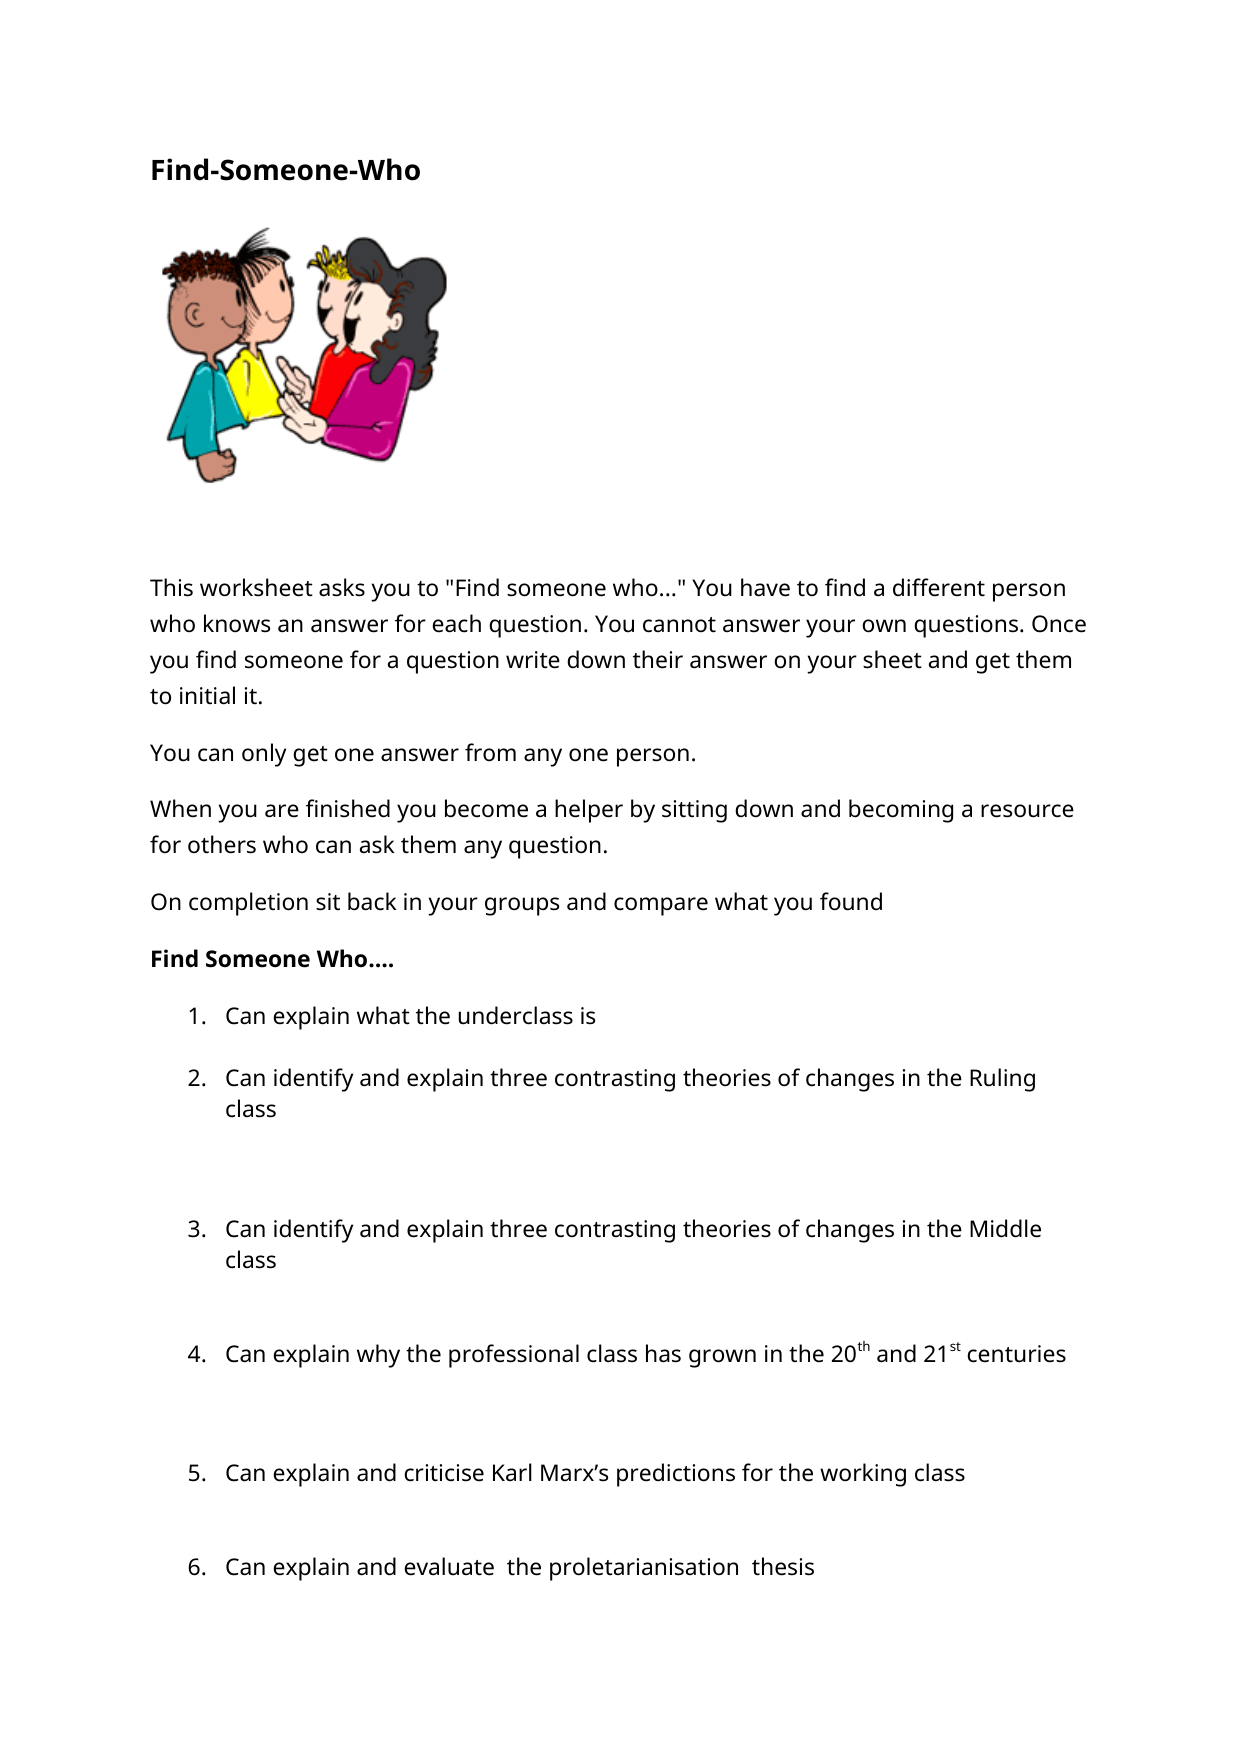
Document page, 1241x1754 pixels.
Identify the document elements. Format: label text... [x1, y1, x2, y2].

text Find-Someone-Who [150, 150, 1090, 188]
list Can explain what the underclass is [187, 1000, 1090, 1031]
text When you are finished you become a helper by sitting down and becoming a resource for others who can ask them any question. [150, 793, 1090, 861]
text Find Someone Who…. [150, 943, 1090, 974]
text You can only get one answer from any one person. [150, 737, 1090, 768]
text This worksheet asks you to "Find someone who..." You have to find a different person who knows an answer for each question. You cannot answer your own questions. Once you find someone for a question write down their answer on your sheet and get them to initial it. [150, 572, 1090, 711]
list Can explain why the professional class has grown in the 20th and 21st centuries [187, 1338, 1090, 1369]
list Can explain and evaluate the proletarianisation thesis [187, 1551, 1090, 1582]
list Can explain and criticise Karl Marx’s predictions for the working class [187, 1457, 1090, 1488]
list Can identify and explain three contrasting theories of changes in the Middle class [187, 1213, 1090, 1275]
text On completion sit back in your groups and compare what you found [150, 886, 1090, 917]
picture [150, 215, 461, 494]
list Can identify and explain three contrasting theories of changes in the Ruling class [187, 1062, 1090, 1125]
